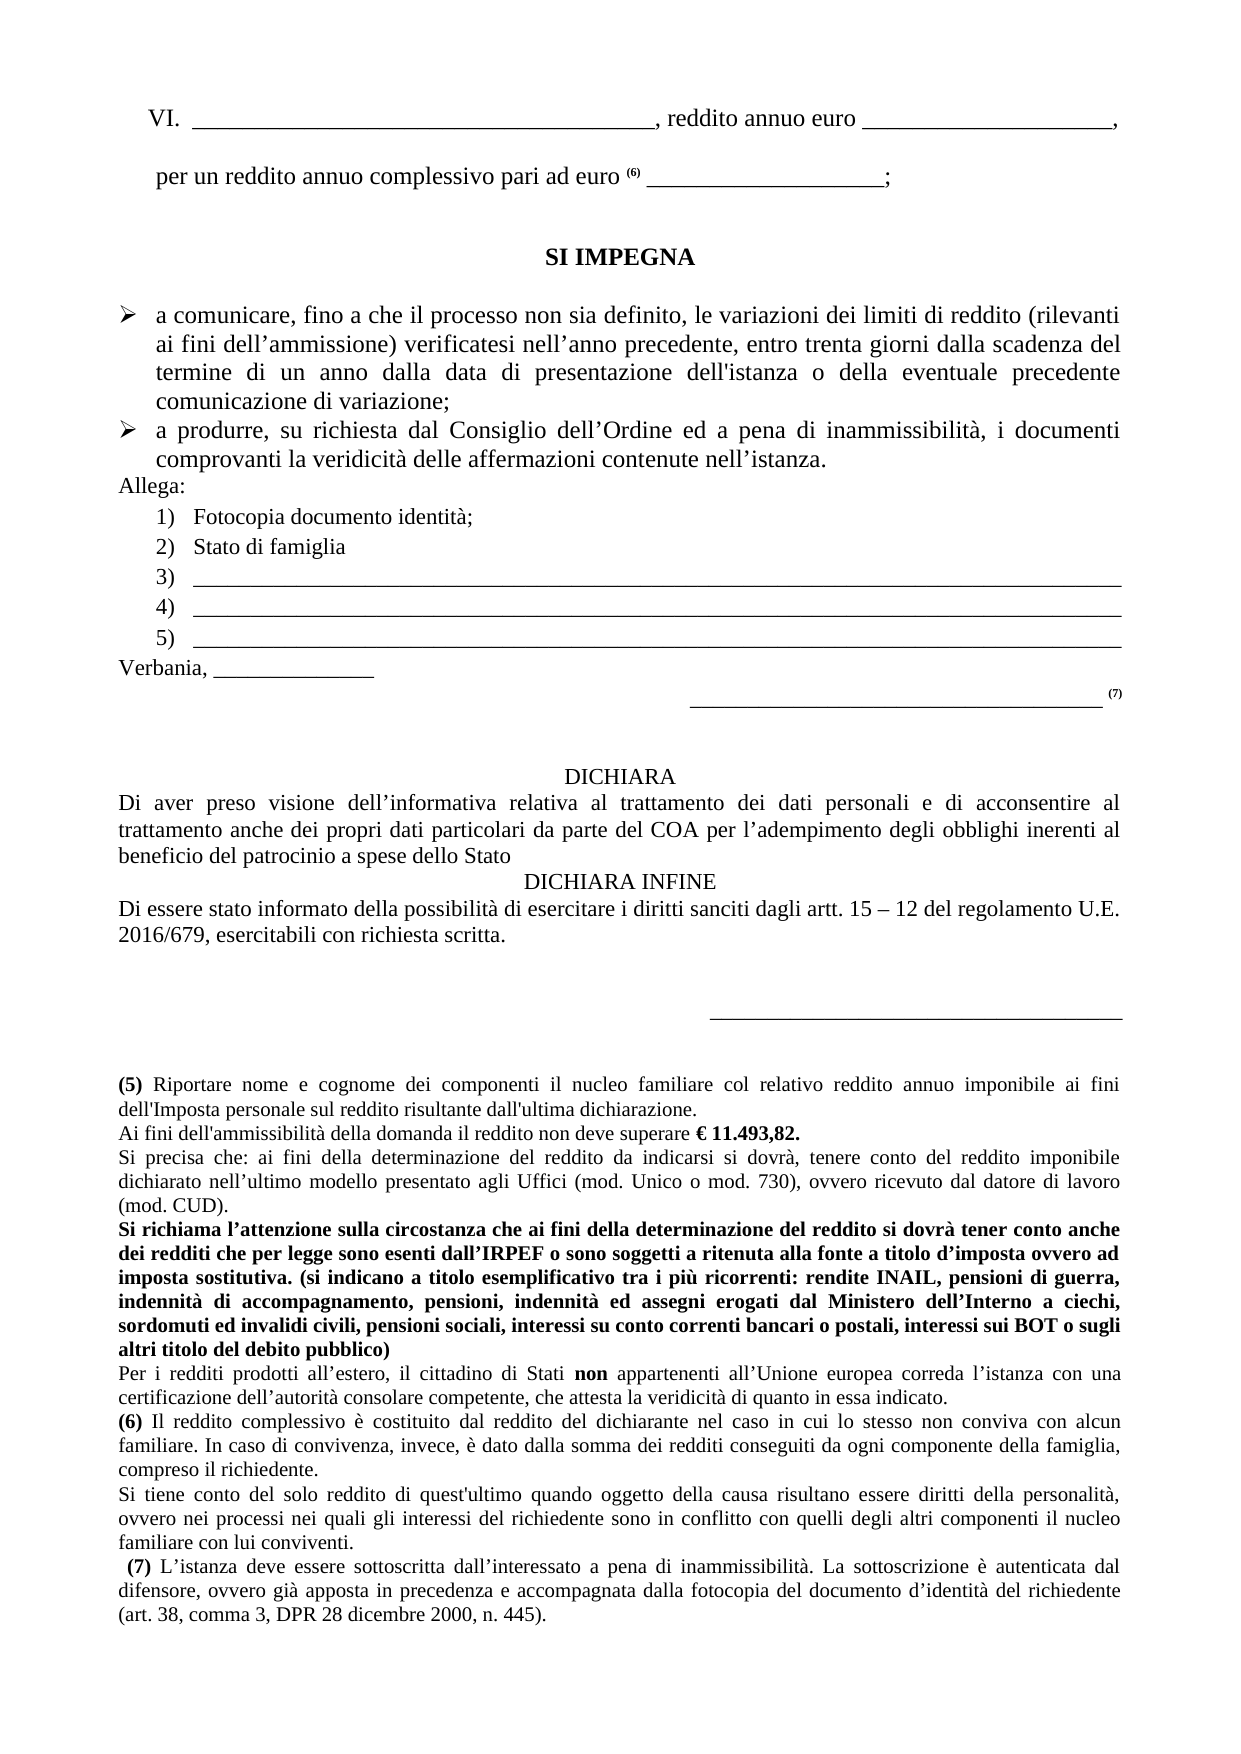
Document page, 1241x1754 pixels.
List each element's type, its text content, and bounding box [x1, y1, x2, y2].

list a comunicare, fino a che il processo non sia definito, le variazioni dei limiti di reddito (rilevanti ai fini dell’ammissione) verificatesi nell’anno precedente, entro trenta giorni dalla scadenza del termine di un anno dalla data di presentazione dell'istanza o della eventuale precedente comunicazione di variazione; [118, 300, 1122, 415]
list _________________________________________________________________________________ [156, 623, 1122, 650]
text Di essere stato informato della possibilità di esercitare i diritti sanciti dagli artt. 15 – 12 del regolamento U.E. 2016/679, esercitabili con richiesta scritta. [118, 895, 1122, 947]
text Si precisa che: ai fini della determinazione del reddito da indicarsi si dovrà, tenere conto del reddito imponibile dichiarato nell’ultimo modello presentato agli Uffici (mod. Unico o mod. 730), ovvero ricevuto dal datore di lavoro (mod. CUD). [118, 1144, 1122, 1217]
list _________________________________________________________________________________ [156, 563, 1122, 589]
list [148, 103, 1122, 132]
text SI IMPEGNA [118, 242, 1122, 271]
text per un reddito annuo complessivo pari ad euro (6) ___________________; [156, 161, 1122, 190]
text ____________________________________ (7) [118, 684, 1122, 710]
text Ai fini dell'ammissibilità della domanda il reddito non deve superare € 11.493,82. [118, 1121, 1122, 1144]
text Si tiene conto del solo reddito di quest'ultimo quando oggetto della causa risultano essere diritti della personalità, ovvero nei processi nei quali gli interessi del richiedente sono in conflitto con quelli degli altri componenti il nucleo familiare con lui conviventi. [118, 1481, 1122, 1554]
list Stato di famiglia [156, 533, 1122, 559]
text Di aver preso visione dell’informativa relativa al trattamento dei dati personali e di acconsentire al trattamento anche dei propri dati particolari da parte del COA per l’adempimento degli obblighi inerenti al beneficio del patrocinio a spese dello Stato [118, 789, 1122, 868]
text (5) Riportare nome e cognome dei componenti il nucleo familiare col relativo reddito annuo imponibile ai fini dell'Imposta personale sul reddito risultante dall'ultima dichiarazione. [118, 1072, 1122, 1121]
list a produrre, su richiesta dal Consiglio dell’Ordine ed a pena di inammissibilità, i documenti comprovanti la veridicità delle affermazioni contenute nell’istanza. [118, 415, 1122, 472]
text DICHIARA [118, 763, 1122, 789]
text (6) Il reddito complessivo è costituito dal reddito del dichiarante nel caso in cui lo stesso non conviva con alcun familiare. In caso di convivenza, invece, è dato dalla somma dei redditi conseguiti da ogni componente della famiglia, compreso il richiedente. [118, 1409, 1122, 1481]
text Verbania, ______________ [118, 654, 1122, 680]
text ____________________________________ [118, 996, 1122, 1022]
text Per i redditi prodotti all’estero, il cittadino di Stati non appartenenti all’Unione europea correda l’istanza con una certificazione dell’autorità consolare competente, che attesta la veridicità di quanto in essa indicato. [118, 1361, 1122, 1409]
text Allega: [118, 472, 1122, 499]
list Fotocopia documento identità; [156, 503, 1122, 529]
list _________________________________________________________________________________ [156, 593, 1122, 620]
text (7) L’istanza deve essere sottoscritta dall’interessato a pena di inammissibilità. La sottoscrizione è autenticata dal difensore, ovvero già apposta in precedenza e accompagnata dalla fotocopia del documento d’identità del richiedente (art. 38, comma 3, DPR 28 dicembre 2000, n. 445). [118, 1554, 1122, 1626]
text DICHIARA INFINE [118, 868, 1122, 895]
text Si richiama l’attenzione sulla circostanza che ai fini della determinazione del reddito si dovrà tener conto anche dei redditi che per legge sono esenti dall’IRPEF o sono soggetti a ritenuta alla fonte a titolo d’imposta ovvero ad imposta sostitutiva. (si indicano a titolo esemplificativo tra i più ricorrenti: rendite INAIL, pensioni di guerra, indennità di accompagnamento, pensioni, indennità ed assegni erogati dal Ministero dell’Interno a ciechi, sordomuti ed invalidi civili, pensioni sociali, interessi su conto correnti bancari o postali, interessi sui BOT o sugli altri titolo del debito pubblico) [118, 1217, 1122, 1361]
